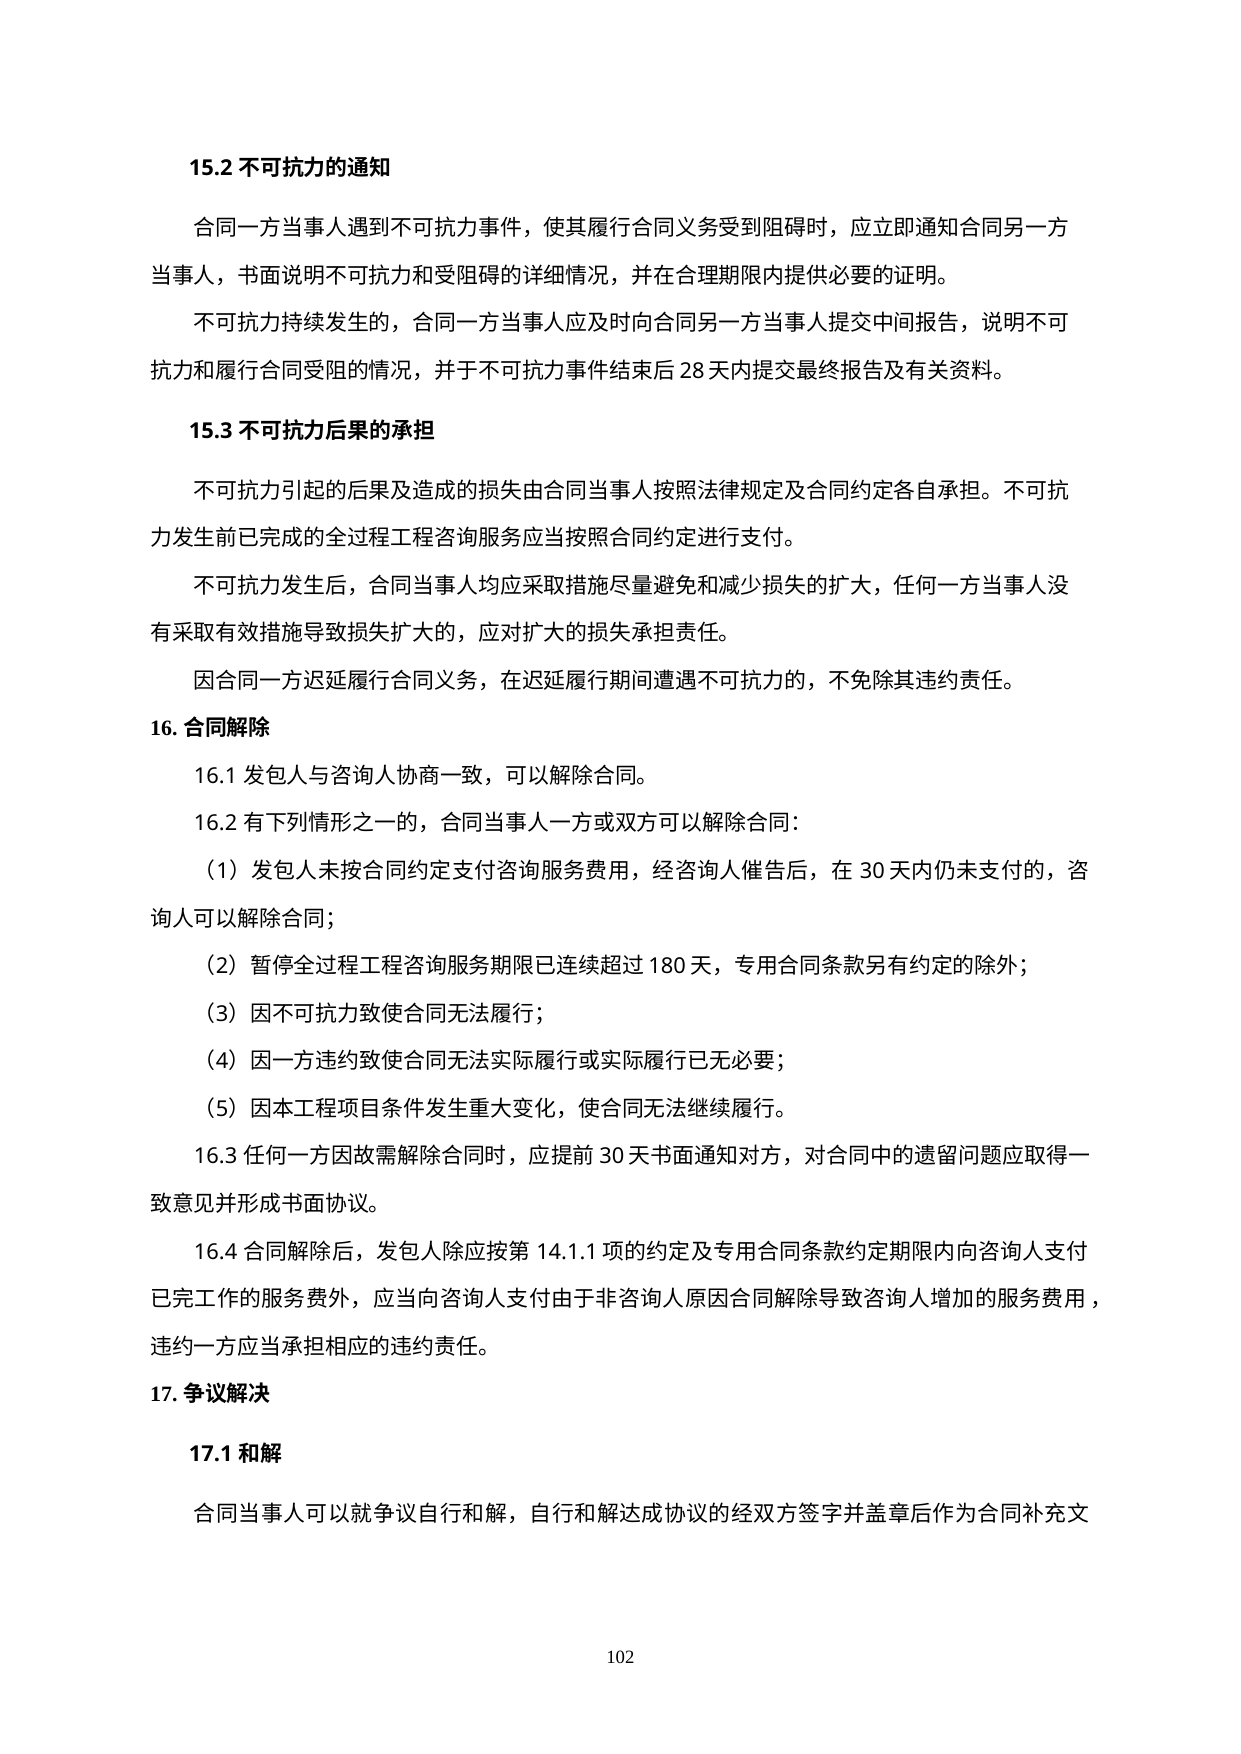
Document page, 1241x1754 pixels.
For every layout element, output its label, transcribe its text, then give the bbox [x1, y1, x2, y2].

text 16.2 有下列情形之一的，合同当事人一方或双方可以解除合同： [150, 805, 1090, 837]
text 16.4 合同解除后，发包人除应按第14.1.1项的约定及专用合同条款约定期限内向咨询人支付已完工作的服务费外，应当向咨询人支付由于非咨询人原因合同解除导致咨询人增加的服务费用，违约一方应当承担相应的违约责任。 [150, 1234, 1090, 1360]
text （1）发包人未按合同约定支付咨询服务费用，经咨询人催告后，在30天内仍未支付的，咨询人可以解除合同； [150, 853, 1090, 932]
text 不可抗力持续发生的，合同一方当事人应及时向合同另一方当事人提交中间报告，说明不可抗力和履行合同受阻的情况，并于不可抗力事件结束后28天内提交最终报告及有关资料。 [150, 305, 1090, 384]
subtitle 16. 合同解除 [150, 710, 1090, 742]
text 16.1 发包人与咨询人协商一致，可以解除合同。 [150, 758, 1090, 789]
text 16.3 任何一方因故需解除合同时，应提前30天书面通知对方，对合同中的遗留问题应取得一致意见并形成书面协议。 [150, 1138, 1090, 1218]
text 不可抗力引起的后果及造成的损失由合同当事人按照法律规定及合同约定各自承担。不可抗力发生前已完成的全过程工程咨询服务应当按照合同约定进行支付。 [150, 473, 1090, 552]
text 因合同一方迟延履行合同义务，在迟延履行期间遭遇不可抗力的，不免除其违约责任。 [150, 663, 1090, 694]
subtitle 15.3 不可抗力后果的承担 [150, 413, 1090, 444]
text （3）因不可抗力致使合同无法履行； [150, 996, 1090, 1027]
text （4）因一方违约致使合同无法实际履行或实际履行已无必要； [150, 1043, 1090, 1075]
text （2）暂停全过程工程咨询服务期限已连续超过180天，专用合同条款另有约定的除外； [150, 948, 1090, 980]
subtitle 15.2 不可抗力的通知 [150, 150, 1090, 182]
text 不可抗力发生后，合同当事人均应采取措施尽量避免和减少损失的扩大，任何一方当事人没有采取有效措施导致损失扩大的，应对扩大的损失承担责任。 [150, 568, 1090, 647]
text 合同一方当事人遇到不可抗力事件，使其履行合同义务受到阻碍时，应立即通知合同另一方当事人，书面说明不可抗力和受阻碍的详细情况，并在合理期限内提供必要的证明。 [150, 210, 1090, 289]
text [150, 1496, 1090, 1528]
subtitle 17. 争议解决 [150, 1376, 1090, 1408]
subtitle 17.1 和解 [150, 1436, 1090, 1468]
text （5）因本工程项目条件发生重大变化，使合同无法继续履行。 [150, 1091, 1090, 1123]
